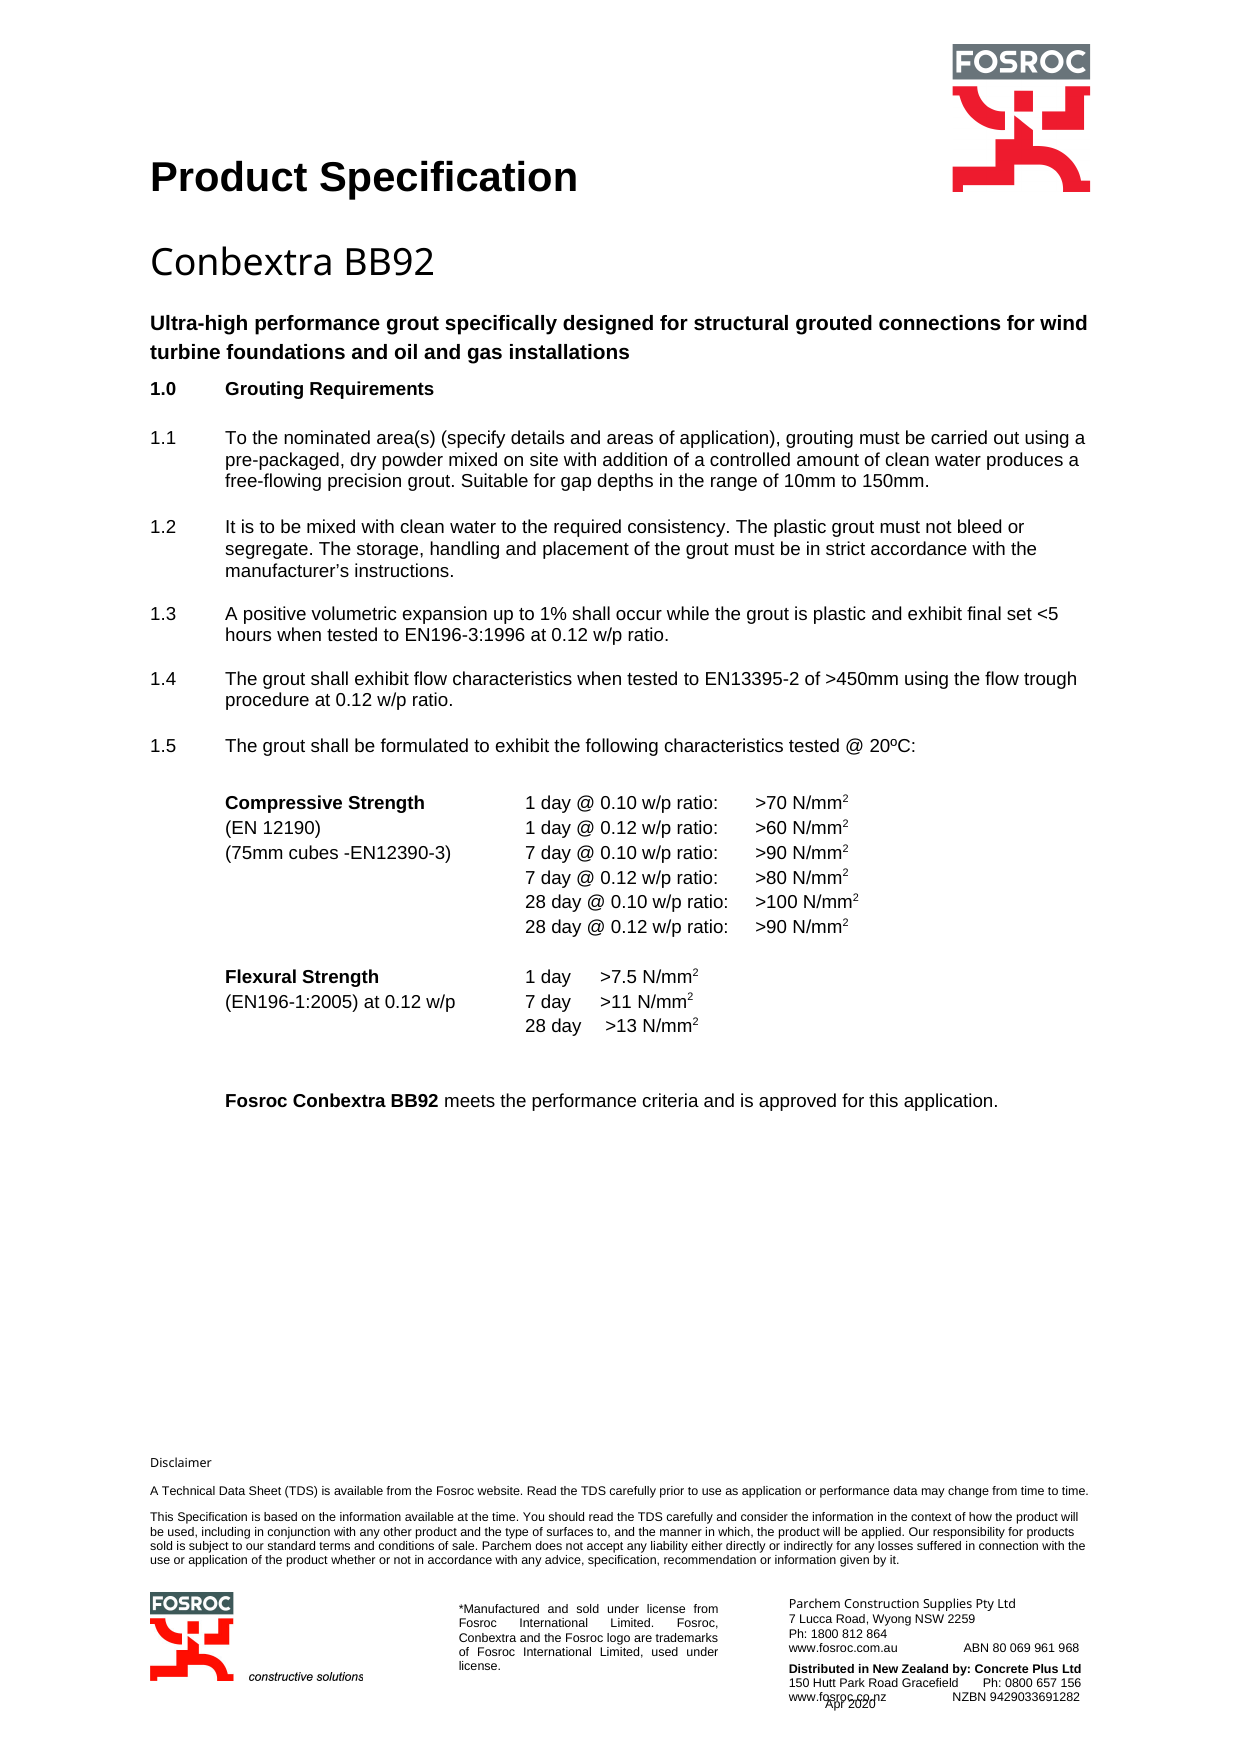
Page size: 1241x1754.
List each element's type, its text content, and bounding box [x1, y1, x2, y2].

text Compressive Strength 1 day @ 0.10 w/p ratio: >70 N/mm2 [150, 792, 1090, 814]
text 7 day @ 0.12 w/p ratio: >80 N/mm2 [150, 867, 1090, 888]
picture [150, 1592, 363, 1681]
list The grout shall exhibit flow characteristics when tested to EN13395-2 of >450mm using the flow trough procedure at 0.12 w/p ratio. [150, 667, 1090, 710]
text 1.0 Grouting Requirements [150, 377, 1090, 399]
text (EN196-1:2005) at 0.12 w/p 7 day >11 N/mm2 [150, 991, 1090, 1012]
text (75mm cubes -EN12390-3) 7 day @ 0.10 w/p ratio: >90 N/mm2 [150, 842, 1090, 863]
text 28 day @ 0.12 w/p ratio: >90 N/mm2 [150, 916, 1090, 938]
list It is to be mixed with clean water to the required consistency. The plastic grout must not bleed or segregate. The storage, handling and placement of the grout must be in strict accordance with the manufacturer’s instructions. [150, 516, 1090, 581]
text Conbextra BB92 [150, 235, 1090, 286]
text Fosroc Conbextra BB92 meets the performance criteria and is approved for this application. [150, 1090, 1090, 1111]
list To the nominated area(s) (specify details and areas of application), grouting must be carried out using a pre-packaged, dry powder mixed on site with addition of a controlled amount of clean water produces a free-flowing precision grout. Suitable for gap depths in the range of 10mm to 150mm. [150, 427, 1090, 492]
text 28 day @ 0.10 w/p ratio: >100 N/mm2 [150, 891, 1090, 913]
text Ultra-high performance grout specifically designed for structural grouted connections for wind turbine foundations and oil and gas installations [150, 311, 1090, 363]
list The grout shall be formulated to exhibit the following characteristics tested @ 20ºC: [150, 735, 1090, 757]
list A positive volumetric expansion up to 1% shall occur while the grout is plastic and exhibit final set <5 hours when tested to EN196-3:1996 at 0.12 w/p ratio. [150, 603, 1090, 646]
text 28 day >13 N/mm2 [150, 1015, 1090, 1037]
text Flexural Strength 1 day >7.5 N/mm2 [150, 966, 1090, 987]
text (EN 12190) 1 day @ 0.12 w/p ratio: >60 N/mm2 [150, 817, 1090, 838]
picture [952, 44, 1091, 192]
